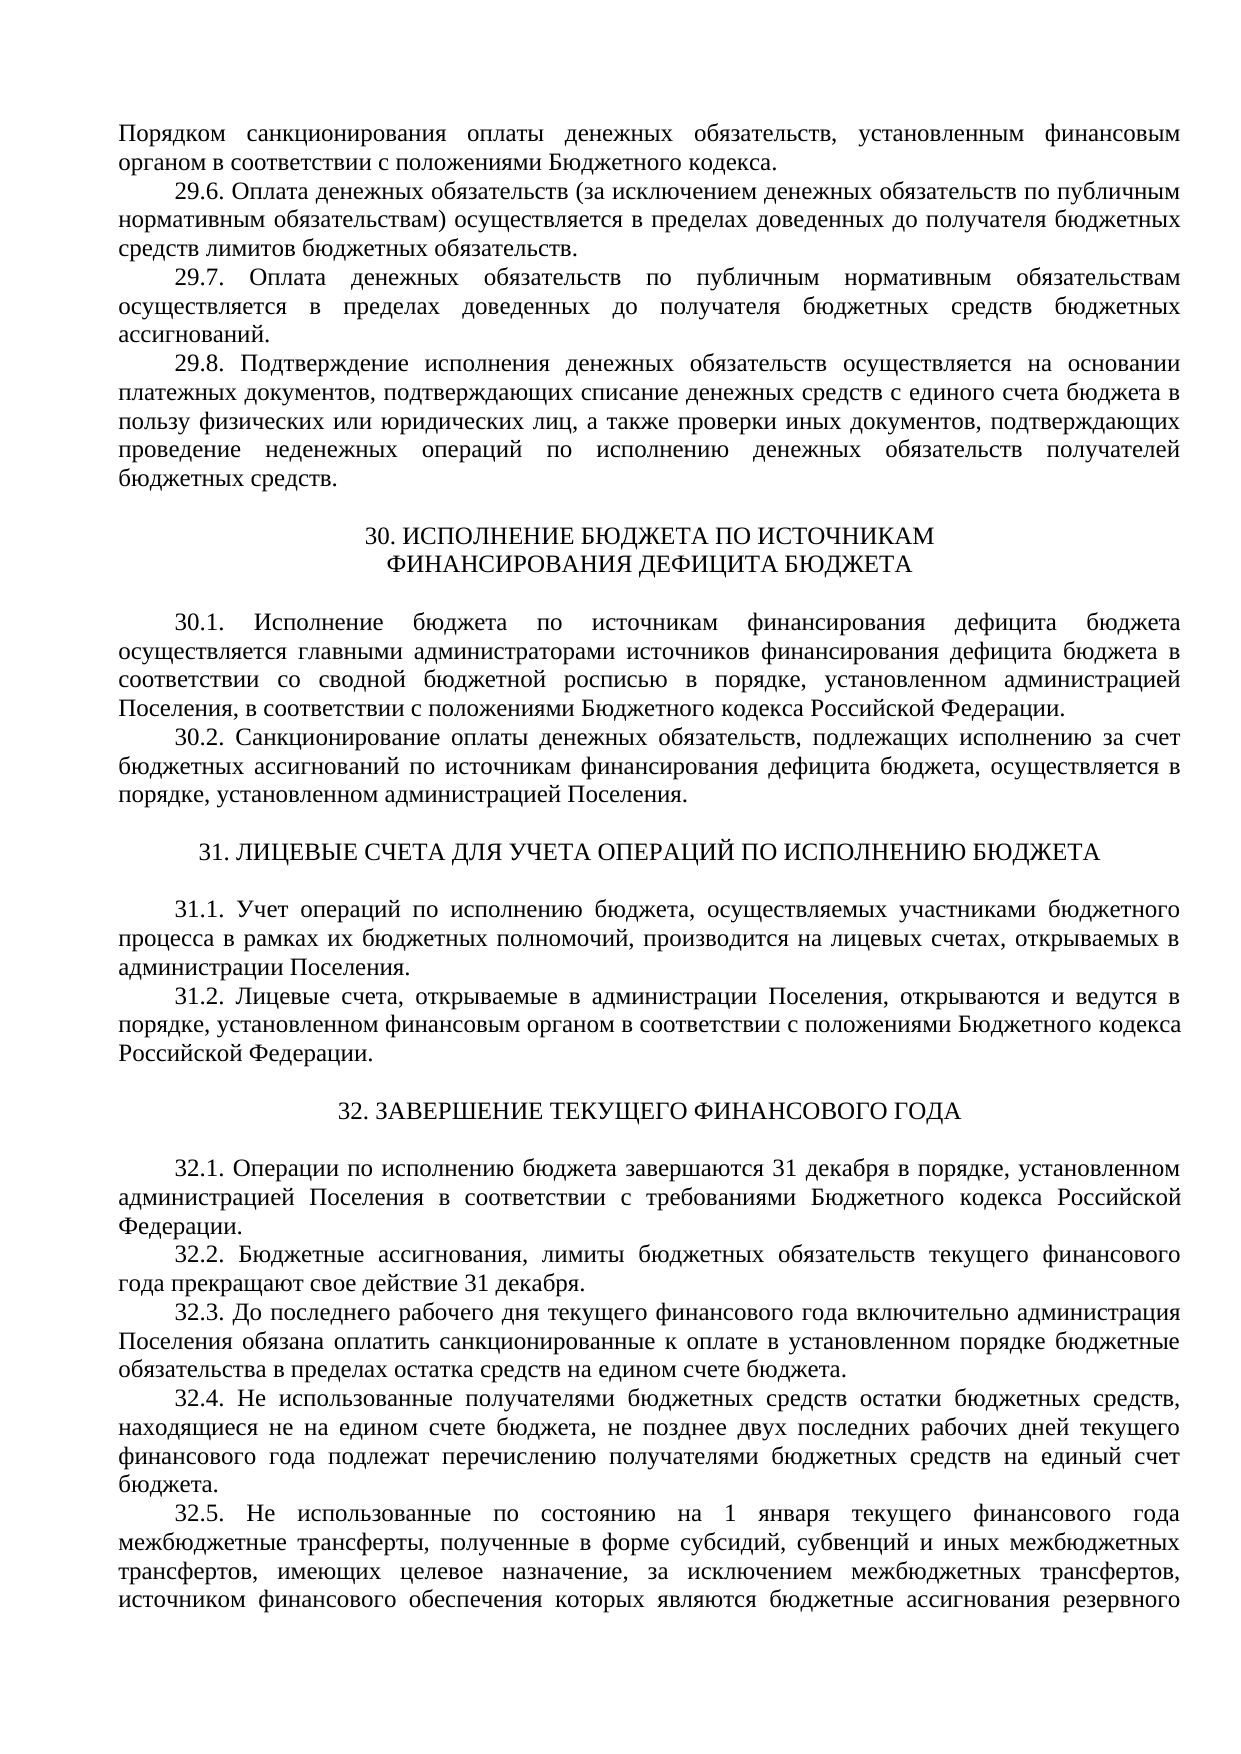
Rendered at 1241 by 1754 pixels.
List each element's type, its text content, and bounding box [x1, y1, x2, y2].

text 31.2. Лицевые счета, открываемые в администрации Поселения, открываются и ведутся в порядке, установленном финансовым органом в соответствии с положениями Бюджетного кодекса Российской Федерации. [118, 981, 1181, 1067]
text 30.1. Исполнение бюджета по источникам финансирования дефицита бюджета осуществляется главными администраторами источников финансирования дефицита бюджета в соответствии со сводной бюджетной росписью в порядке, установленном администрацией Поселения, в соответствии с положениями Бюджетного кодекса Российской Федерации. [118, 607, 1181, 722]
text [118, 1498, 1181, 1613]
text 29.6. Оплата денежных обязательств (за исключением денежных обязательств по публичным нормативным обязательствам) осуществляется в пределах доведенных до получателя бюджетных средств лимитов бюджетных обязательств. [118, 176, 1181, 262]
text 32. ЗАВЕРШЕНИЕ ТЕКУЩЕГО ФИНАНСОВОГО ГОДА [118, 1096, 1181, 1124]
text 30.2. Санкционирование оплаты денежных обязательств, подлежащих исполнению за счет бюджетных ассигнований по источникам финансирования дефицита бюджета, осуществляется в порядке, установленном администрацией Поселения. [118, 722, 1181, 808]
text 29.8. Подтверждение исполнения денежных обязательств осуществляется на основании платежных документов, подтверждающих списание денежных средств с единого счета бюджета в пользу физических или юридических лиц, а также проверки иных документов, подтверждающих проведение неденежных операций по исполнению денежных обязательств получателей бюджетных средств. [118, 348, 1181, 492]
text 29.7. Оплата денежных обязательств по публичным нормативным обязательствам осуществляется в пределах доведенных до получателя бюджетных средств бюджетных ассигнований. [118, 262, 1181, 348]
text 32.4. Не использованные получателями бюджетных средств остатки бюджетных средств, находящиеся не на едином счете бюджета, не позднее двух последних рабочих дней текущего финансового года подлежат перечислению получателями бюджетных средств на единый счет бюджета. [118, 1383, 1181, 1498]
text 30. ИСПОЛНЕНИЕ БЮДЖЕТА ПО ИСТОЧНИКАМ [118, 521, 1181, 549]
text 31. ЛИЦЕВЫЕ СЧЕТА ДЛЯ УЧЕТА ОПЕРАЦИЙ ПО ИСПОЛНЕНИЮ БЮДЖЕТА [118, 837, 1181, 866]
text 32.2. Бюджетные ассигнования, лимиты бюджетных обязательств текущего финансового года прекращают свое действие 31 декабря. [118, 1239, 1181, 1297]
text 32.1. Операции по исполнению бюджета завершаются 31 декабря в порядке, установленном администрацией Поселения в соответствии с требованиями Бюджетного кодекса Российской Федерации. [118, 1153, 1181, 1239]
text ФИНАНСИРОВАНИЯ ДЕФИЦИТА БЮДЖЕТА [118, 549, 1181, 578]
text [118, 118, 1181, 176]
text 32.3. До последнего рабочего дня текущего финансового года включительно администрация Поселения обязана оплатить санкционированные к оплате в установленном порядке бюджетные обязательства в пределах остатка средств на едином счете бюджета. [118, 1297, 1181, 1383]
text 31.1. Учет операций по исполнению бюджета, осуществляемых участниками бюджетного процесса в рамках их бюджетных полномочий, производится на лицевых счетах, открываемых в администрации Поселения. [118, 894, 1181, 981]
